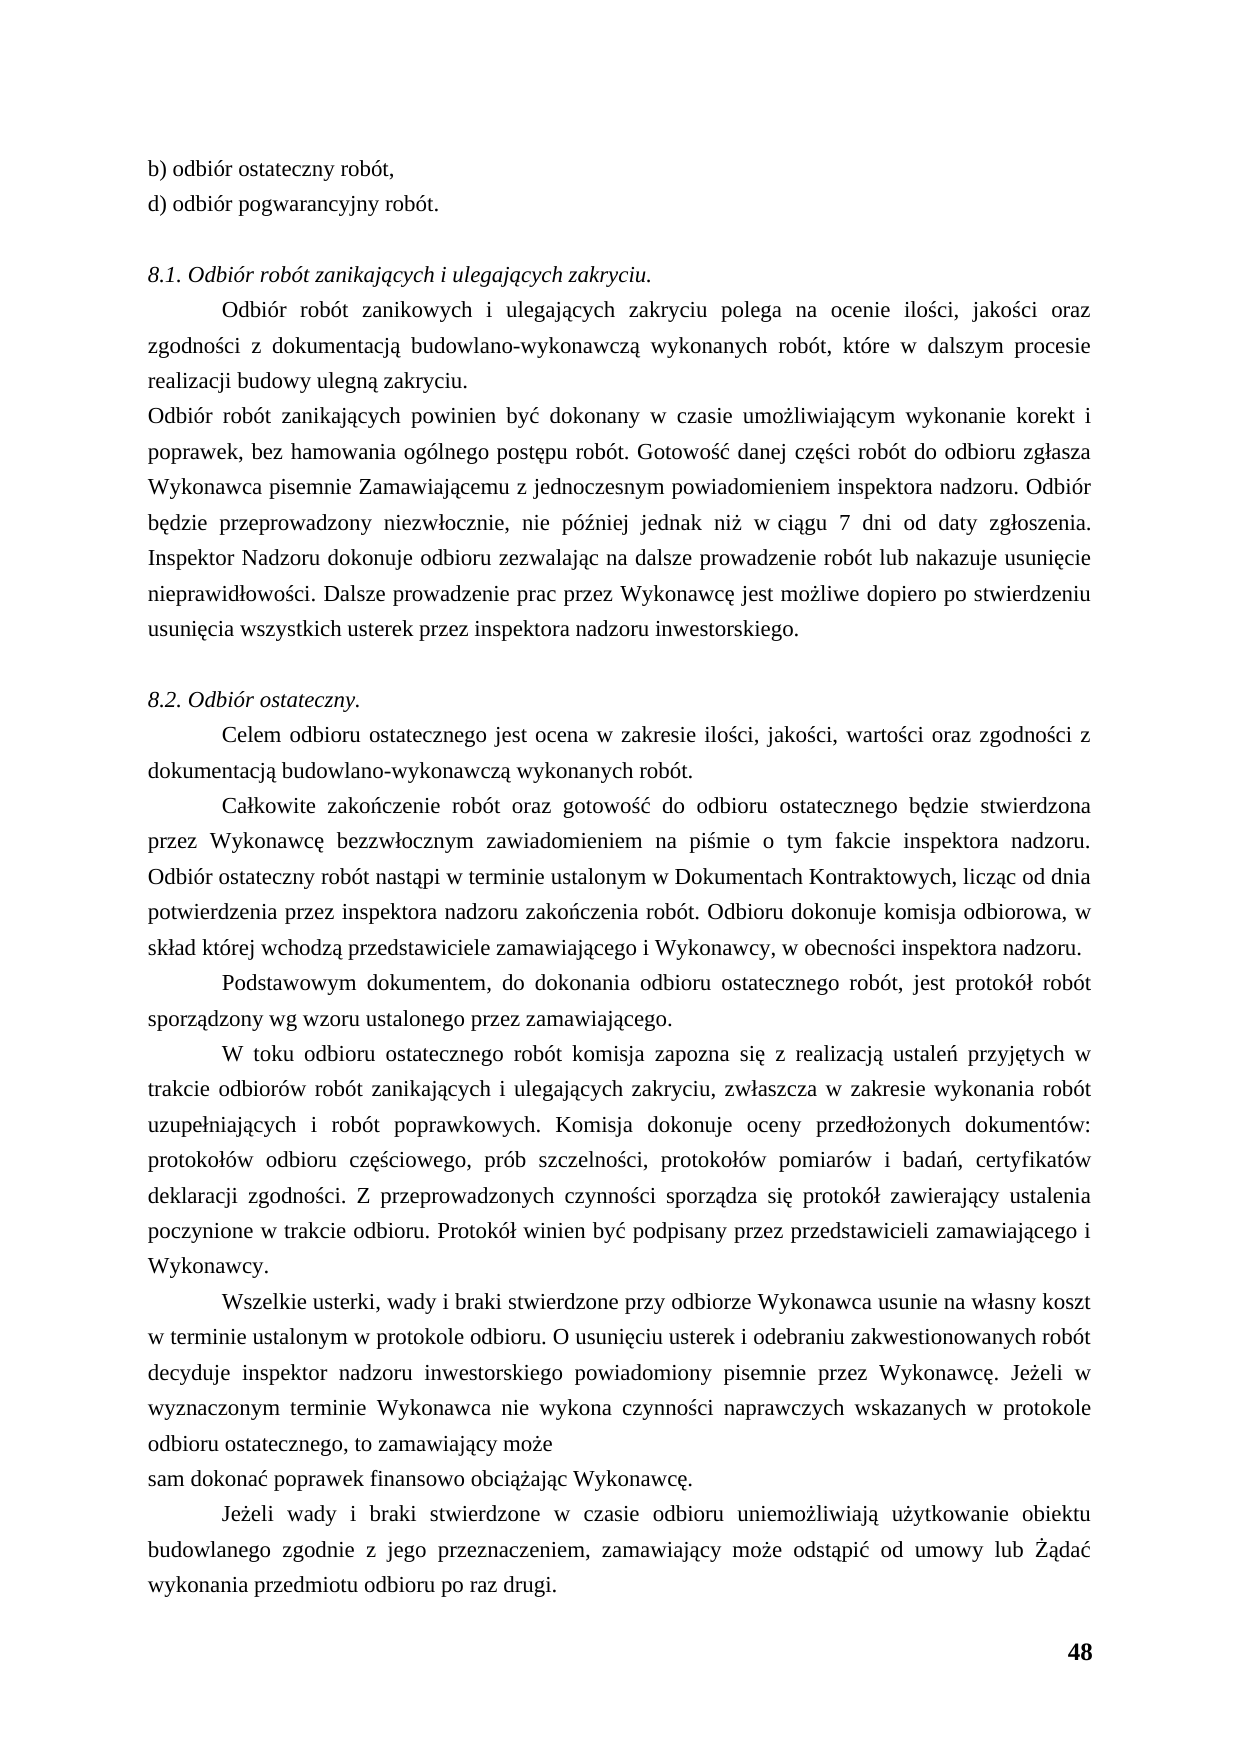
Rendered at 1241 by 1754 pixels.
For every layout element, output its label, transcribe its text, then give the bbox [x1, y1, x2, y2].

text 8.2. Odbiór ostateczny. [148, 679, 1092, 714]
text Jeżeli wady i braki stwierdzone w czasie odbioru uniemożliwiają użytkowanie obiektu budowlanego zgodnie z jego przeznaczeniem, zamawiający może odstąpić od umowy lub Żądać wykonania przedmiotu odbioru po raz drugi. [148, 1493, 1092, 1600]
text d) odbiór pogwarancyjny robót. [148, 183, 1092, 218]
text Wszelkie usterki, wady i braki stwierdzone przy odbiorze Wykonawca usunie na własny koszt w terminie ustalonym w protokole odbioru. O usunięciu usterek i odebraniu zakwestionowanych robót decyduje inspektor nadzoru inwestorskiego powiadomiony pisemnie przez Wykonawcę. Jeżeli w wyznaczonym terminie Wykonawca nie wykona czynności naprawczych wskazanych w protokole odbioru ostatecznego, to zamawiający może [148, 1281, 1092, 1458]
text Odbiór robót zanikających powinien być dokonany w czasie umożliwiającym wykonanie korekt i poprawek, bez hamowania ogólnego postępu robót. Gotowość danej części robót do odbioru zgłasza Wykonawca pisemnie Zamawiającemu z jednoczesnym powiadomieniem inspektora nadzoru. Odbiór będzie przeprowadzony niezwłocznie, nie później jednak niż w ciągu 7 dni od daty zgłoszenia. Inspektor Nadzoru dokonuje odbioru zezwalając na dalsze prowadzenie robót lub nakazuje usunięcie nieprawidłowości. Dalsze prowadzenie prac przez Wykonawcę jest możliwe dopiero po stwierdzeniu usunięcia wszystkich usterek przez inspektora nadzoru inwestorskiego. [148, 396, 1092, 643]
text Odbiór robót zanikowych i ulegających zakryciu polega na ocenie ilości, jakości oraz zgodności z dokumentacją budowlano-wykonawczą wykonanych robót, które w dalszym procesie realizacji budowy ulegną zakryciu. [148, 289, 1092, 396]
text b) odbiór ostateczny robót, [148, 148, 1092, 183]
text Całkowite zakończenie robót oraz gotowość do odbioru ostatecznego będzie stwierdzona przez Wykonawcę bezzwłocznym zawiadomieniem na piśmie o tym fakcie inspektora nadzoru. Odbiór ostateczny robót nastąpi w terminie ustalonym w Dokumentach Kontraktowych, licząc od dnia potwierdzenia przez inspektora nadzoru zakończenia robót. Odbioru dokonuje komisja odbiorowa, w skład której wchodzą przedstawiciele zamawiającego i Wykonawcy, w obecności inspektora nadzoru. [148, 785, 1092, 962]
text Podstawowym dokumentem, do dokonania odbioru ostatecznego robót, jest protokół robót sporządzony wg wzoru ustalonego przez zamawiającego. [148, 962, 1092, 1033]
text Celem odbioru ostatecznego jest ocena w zakresie ilości, jakości, wartości oraz zgodności z dokumentacją budowlano-wykonawczą wykonanych robót. [148, 714, 1092, 785]
text 8.1. Odbiór robót zanikających i ulegających zakryciu. [148, 254, 1092, 289]
text sam dokonać poprawek finansowo obciążając Wykonawcę. [148, 1458, 1092, 1493]
text W toku odbioru ostatecznego robót komisja zapozna się z realizacją ustaleń przyjętych w trakcie odbiorów robót zanikających i ulegających zakryciu, zwłaszcza w zakresie wykonania robót uzupełniających i robót poprawkowych. Komisja dokonuje oceny przedłożonych dokumentów: protokołów odbioru częściowego, prób szczelności, protokołów pomiarów i badań, certyfikatów deklaracji zgodności. Z przeprowadzonych czynności sporządza się protokół zawierający ustalenia poczynione w trakcie odbioru. Protokół winien być podpisany przez przedstawicieli zamawiającego i Wykonawcy. [148, 1033, 1092, 1281]
